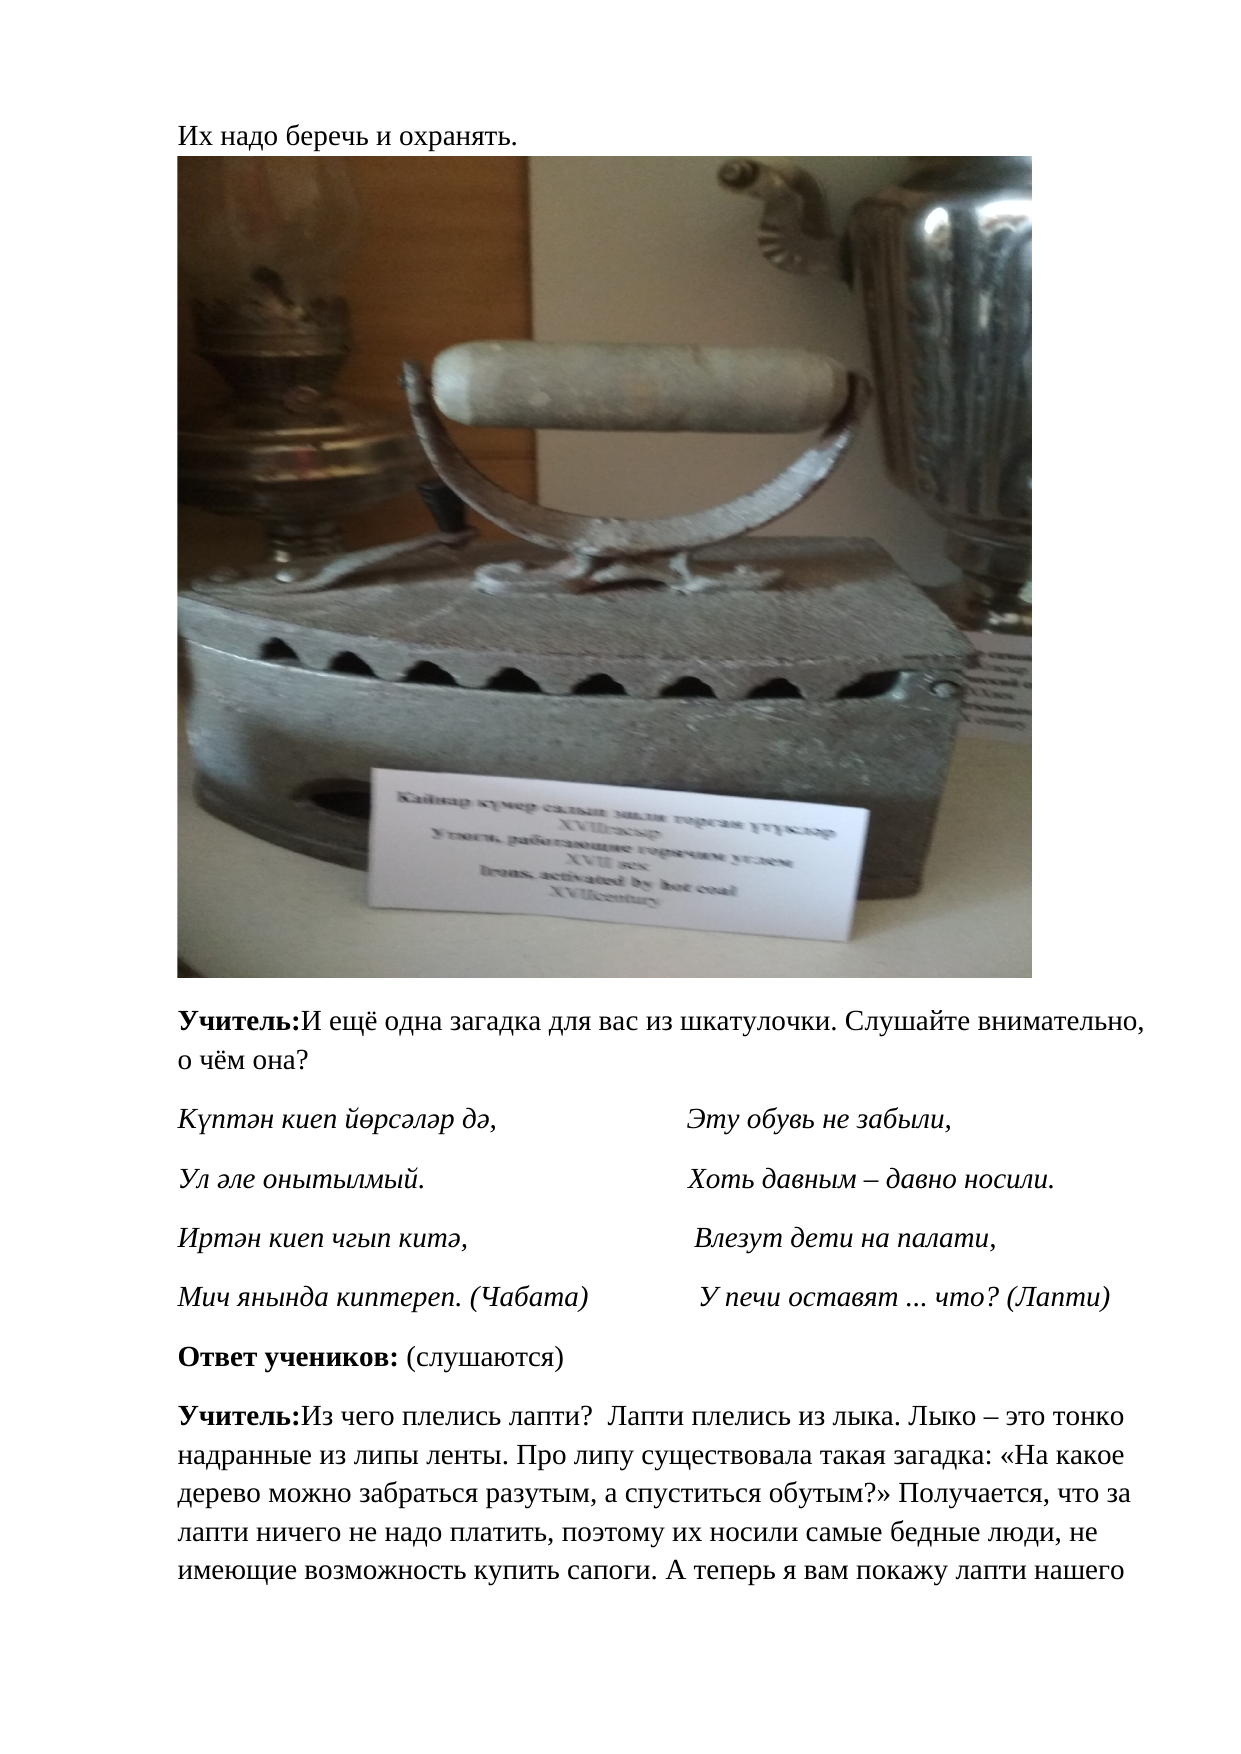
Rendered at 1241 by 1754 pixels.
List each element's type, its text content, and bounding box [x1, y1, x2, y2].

text Иртән киеп чгып китә, Влезут дети на палати, [177, 1220, 1152, 1254]
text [177, 118, 1152, 978]
text Күптән киеп йөрсәләр дә, Эту обувь не забыли, [177, 1101, 1152, 1135]
text Ответ учеников: (слушаются) [177, 1339, 1152, 1372]
text Учитель:И ещё одна загадка для вас из шкатулочки. Слушайте внимательно, о чём она? [177, 1003, 1152, 1076]
picture [177, 156, 1032, 978]
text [177, 1398, 1152, 1586]
text Мич янында киптереп. (Чабата) У печи оставят ... что? (Лапти) [177, 1279, 1152, 1313]
text Ул әле онытылмый. Хоть давным – давно носили. [177, 1161, 1152, 1194]
